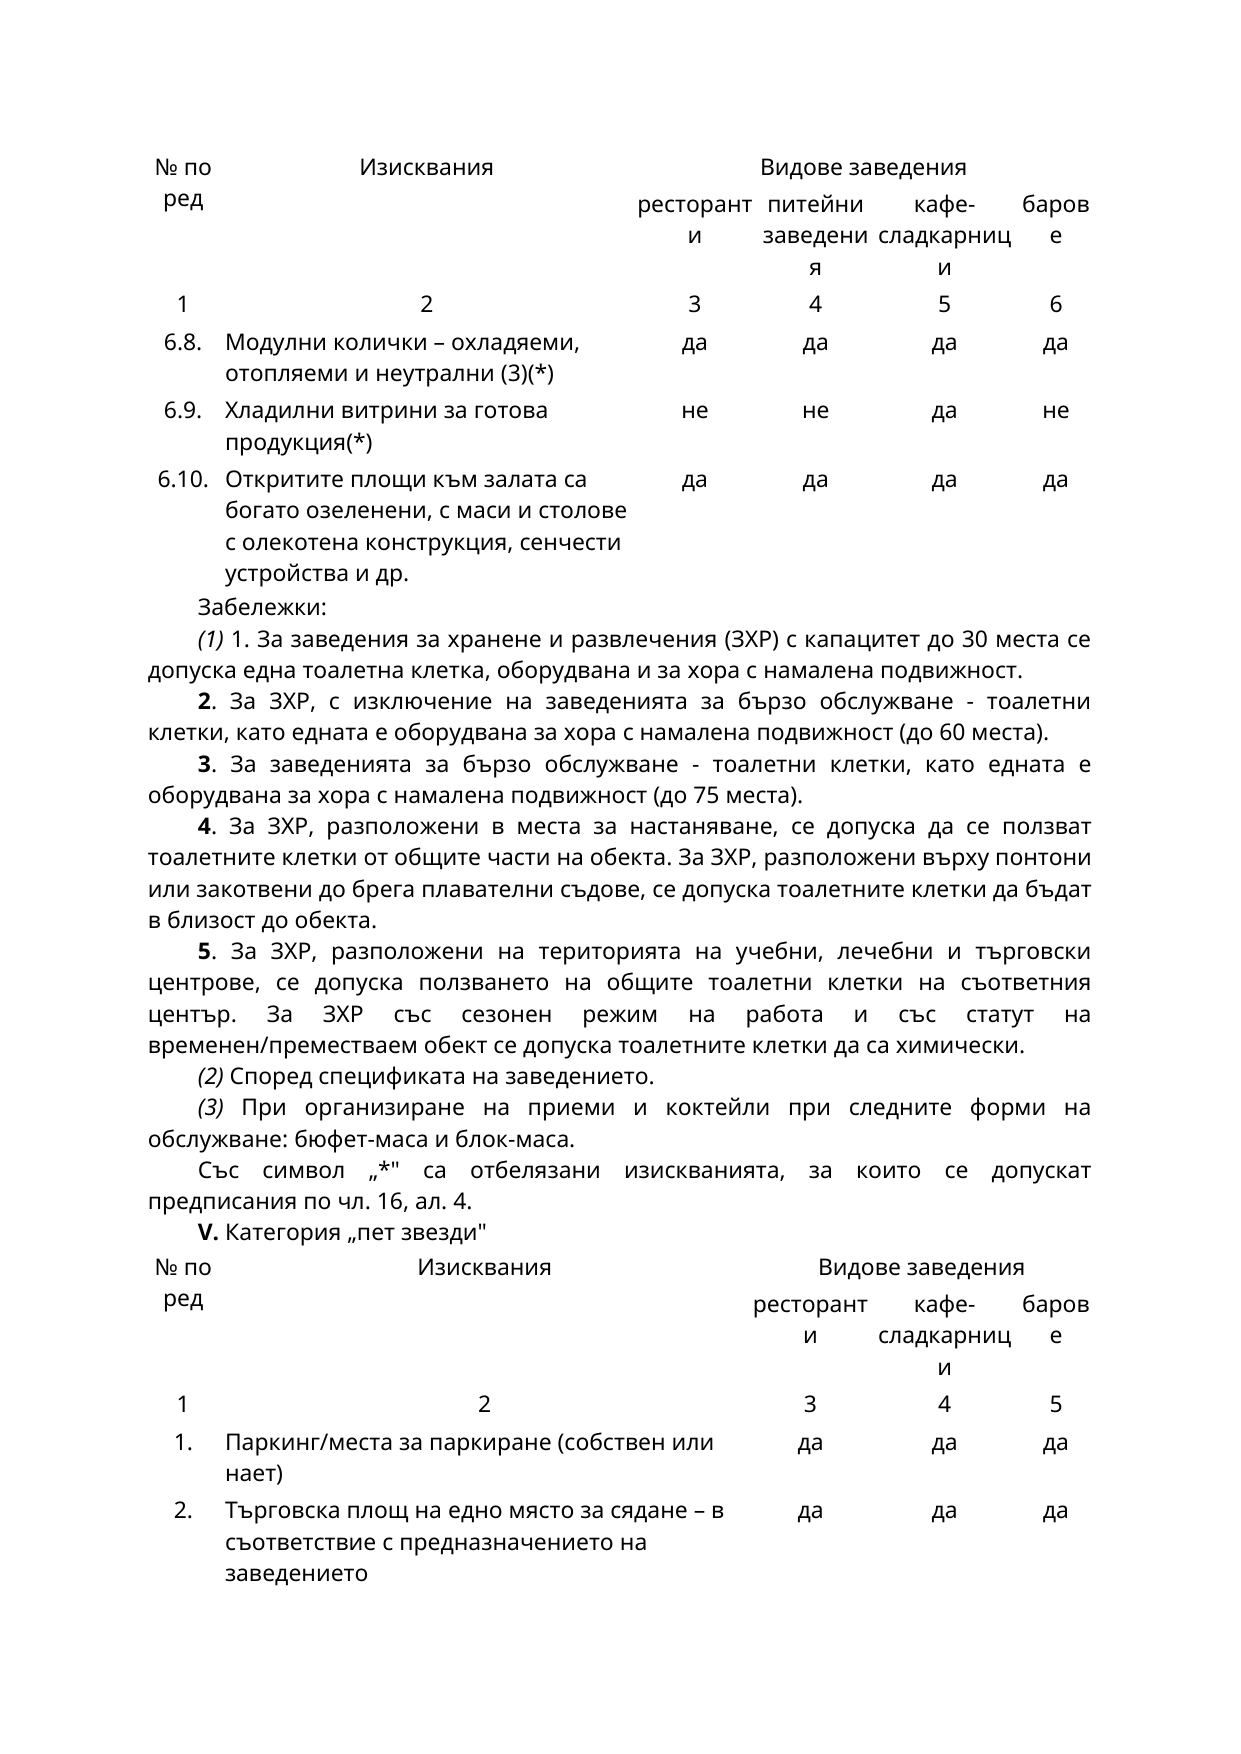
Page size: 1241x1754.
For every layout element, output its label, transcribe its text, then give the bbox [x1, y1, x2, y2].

text 3. За заведенията за бързо обслужване - тоалетни клетки, като едната е оборудвана за хора с намалена подвижност (до 75 места). [148, 748, 1093, 810]
text (3) При организиране на приеми и коктейли при следните форми на обслужване: бюфет-маса и блок-маса. [148, 1091, 1093, 1154]
text 2. За ЗХР, с изключение на заведенията за бързо обслужване - тоалетни клетки, като едната е оборудвана за хора с намалена подвижност (до 60 места). [148, 685, 1093, 748]
text Забележки: [148, 591, 1093, 623]
text (1) 1. За заведения за хранене и развлечения (ЗХР) с капацитет до 30 места се допуска една тоалетна клетка, оборудвана и за хора с намалена подвижност. [148, 623, 1093, 685]
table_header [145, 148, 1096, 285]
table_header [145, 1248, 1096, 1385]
text (2) Според спецификата на заведението. [148, 1060, 1093, 1091]
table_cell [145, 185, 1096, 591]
text 4. За ЗХР, разположени в места за настаняване, се допуска да се ползват тоалетните клетки от общите части на обекта. За ЗХР, разположени върху понтони или закотвени до брега плавателни съдове, се допуска тоалетните клетки да бъдат в близост до обекта. [148, 810, 1093, 935]
text V. Категория „пет звезди" [148, 1216, 1093, 1248]
text Със символ „*" са отбелязани изискванията, за които се допускат предписания по чл. 16, ал. 4. [148, 1154, 1093, 1216]
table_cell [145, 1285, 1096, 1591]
text 5. За ЗХР, разположени на територията на учебни, лечебни и търговски центрове, се допуска ползването на общите тоалетни клетки на съответния център. За ЗХР със сезонен режим на работа и със статут на временен/преместваем обект се допуска тоалетните клетки да са химически. [148, 935, 1093, 1060]
